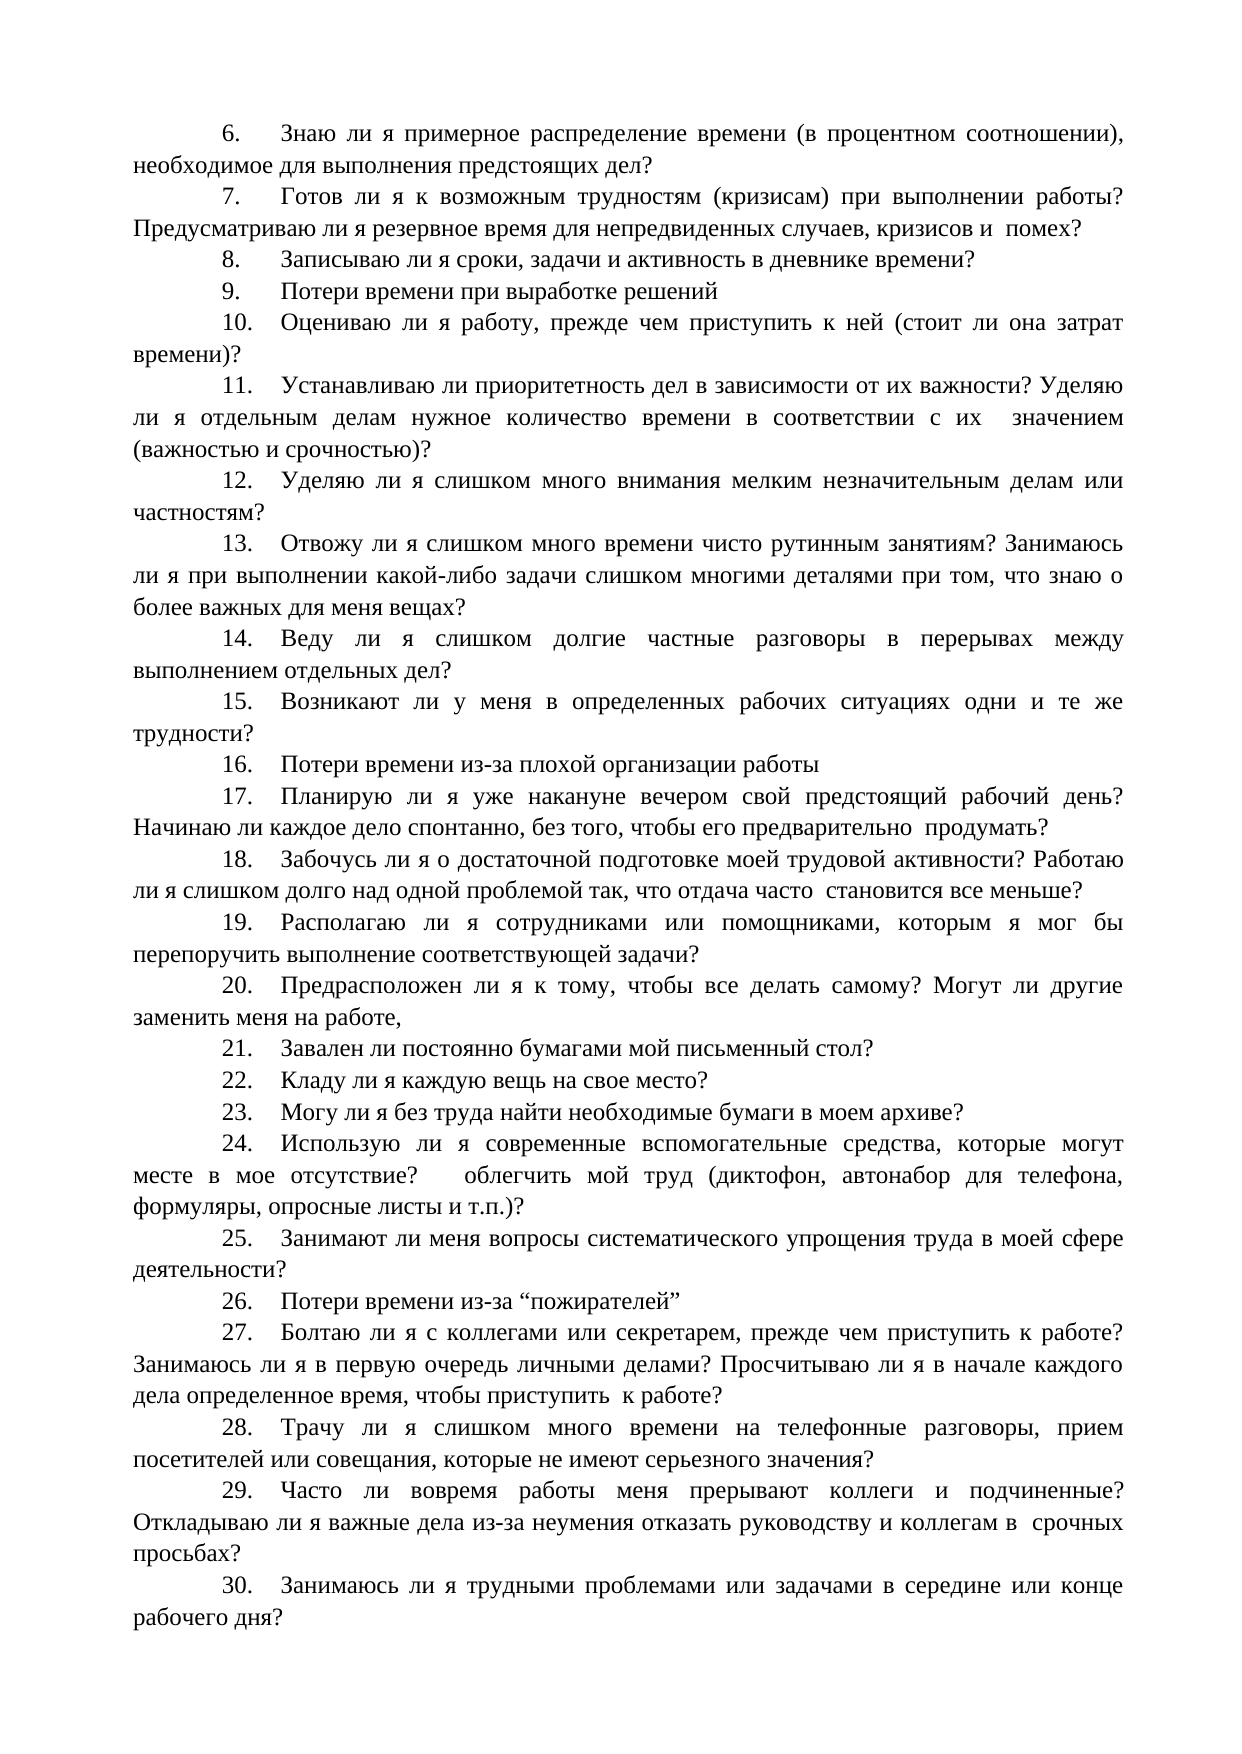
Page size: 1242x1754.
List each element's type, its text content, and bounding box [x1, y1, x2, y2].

list Готов ли я к возможным трудностям (кризисам) при выполнении работы? Предусматриваю ли я резервное время для непредвиденных случаев, кризисов и помех? [133, 181, 1125, 242]
list Часто ли вовремя работы меня прерывают коллеги и подчиненные? Откладываю ли я важные дела из-за неумения отказать руководству и коллегам в срочных просьбах? [133, 1475, 1125, 1567]
list Могу ли я без труда найти необходимые бумаги в моем архиве? [133, 1097, 1125, 1125]
list Записываю ли я сроки, задачи и активность в дневнике времени? [133, 244, 1125, 273]
list Забочусь ли я о достаточной подготовке моей трудовой активности? Работаю ли я слишком долго над одной проблемой так, что отдача часто становится все меньше? [133, 844, 1125, 904]
list Завален ли постоянно бумагами мой письменный стол? [133, 1033, 1125, 1062]
list Знаю ли я примерное распределение времени (в процентном соотношении), необходимое для выполнения предстоящих дел? [133, 118, 1125, 178]
list Устанавливаю ли приоритетность дел в зависимости от их важности? Уделяю ли я отдельным делам нужное количество времени в соответствии с их значением (важностью и срочностью)? [133, 371, 1125, 462]
list Уделяю ли я слишком много внимания мелким незначительным делам или частностям? [133, 465, 1125, 526]
list Занимаюсь ли я трудными проблемами или задачами в середине или конце рабочего дня? [133, 1570, 1125, 1630]
list Использую ли я современные вспомогательные средства, которые могут месте в мое отсутствие? облегчить мой труд (диктофон, автонабор для телефона, формуляры, опросные листы и т.п.)? [133, 1128, 1125, 1220]
list Трачу ли я слишком много времени на телефонные разговоры, прием посетителей или совещания, которые не имеют серьезного значения? [133, 1412, 1125, 1472]
list Болтаю ли я с коллегами или секретарем, прежде чем приступить к работе? Занимаюсь ли я в первую очередь личными делами? Просчитываю ли я в начале каждого дела определенное время, чтобы приступить к работе? [133, 1317, 1125, 1409]
list Оцениваю ли я работу, прежде чем приступить к ней (стоит ли она затрат времени)? [133, 307, 1125, 368]
list Располагаю ли я сотрудниками или помощниками, которым я мог бы перепоручить выполнение соответствующей задачи? [133, 907, 1125, 967]
list Возникают ли у меня в определенных рабочих ситуациях одни и те же трудности? [133, 686, 1125, 747]
list Потери времени из-за плохой организации работы [133, 749, 1125, 778]
list Веду ли я слишком долгие частные разговоры в перерывах между выполнением отдельных дел? [133, 623, 1125, 683]
list Предрасположен ли я к тому, чтобы все делать самому? Могут ли другие заменить меня на работе, [133, 970, 1125, 1031]
list Занимают ли меня вопросы систематического упрощения труда в моей сфере деятельности? [133, 1223, 1125, 1283]
list Потери времени при выработке решений [133, 276, 1125, 305]
list Планирую ли я уже накануне вечером свой предстоящий рабочий день? Начинаю ли каждое дело спонтанно, без того, чтобы его предварительно продумать? [133, 781, 1125, 841]
list Потери времени из-за “пожирателей” [133, 1286, 1125, 1315]
list Кладу ли я каждую вещь на свое место? [133, 1065, 1125, 1094]
list Отвожу ли я слишком много времени чисто рутинным занятиям? Занимаюсь ли я при выполнении какой-либо задачи слишком многими деталями при том, что знаю о более важных для меня вещах? [133, 528, 1125, 620]
